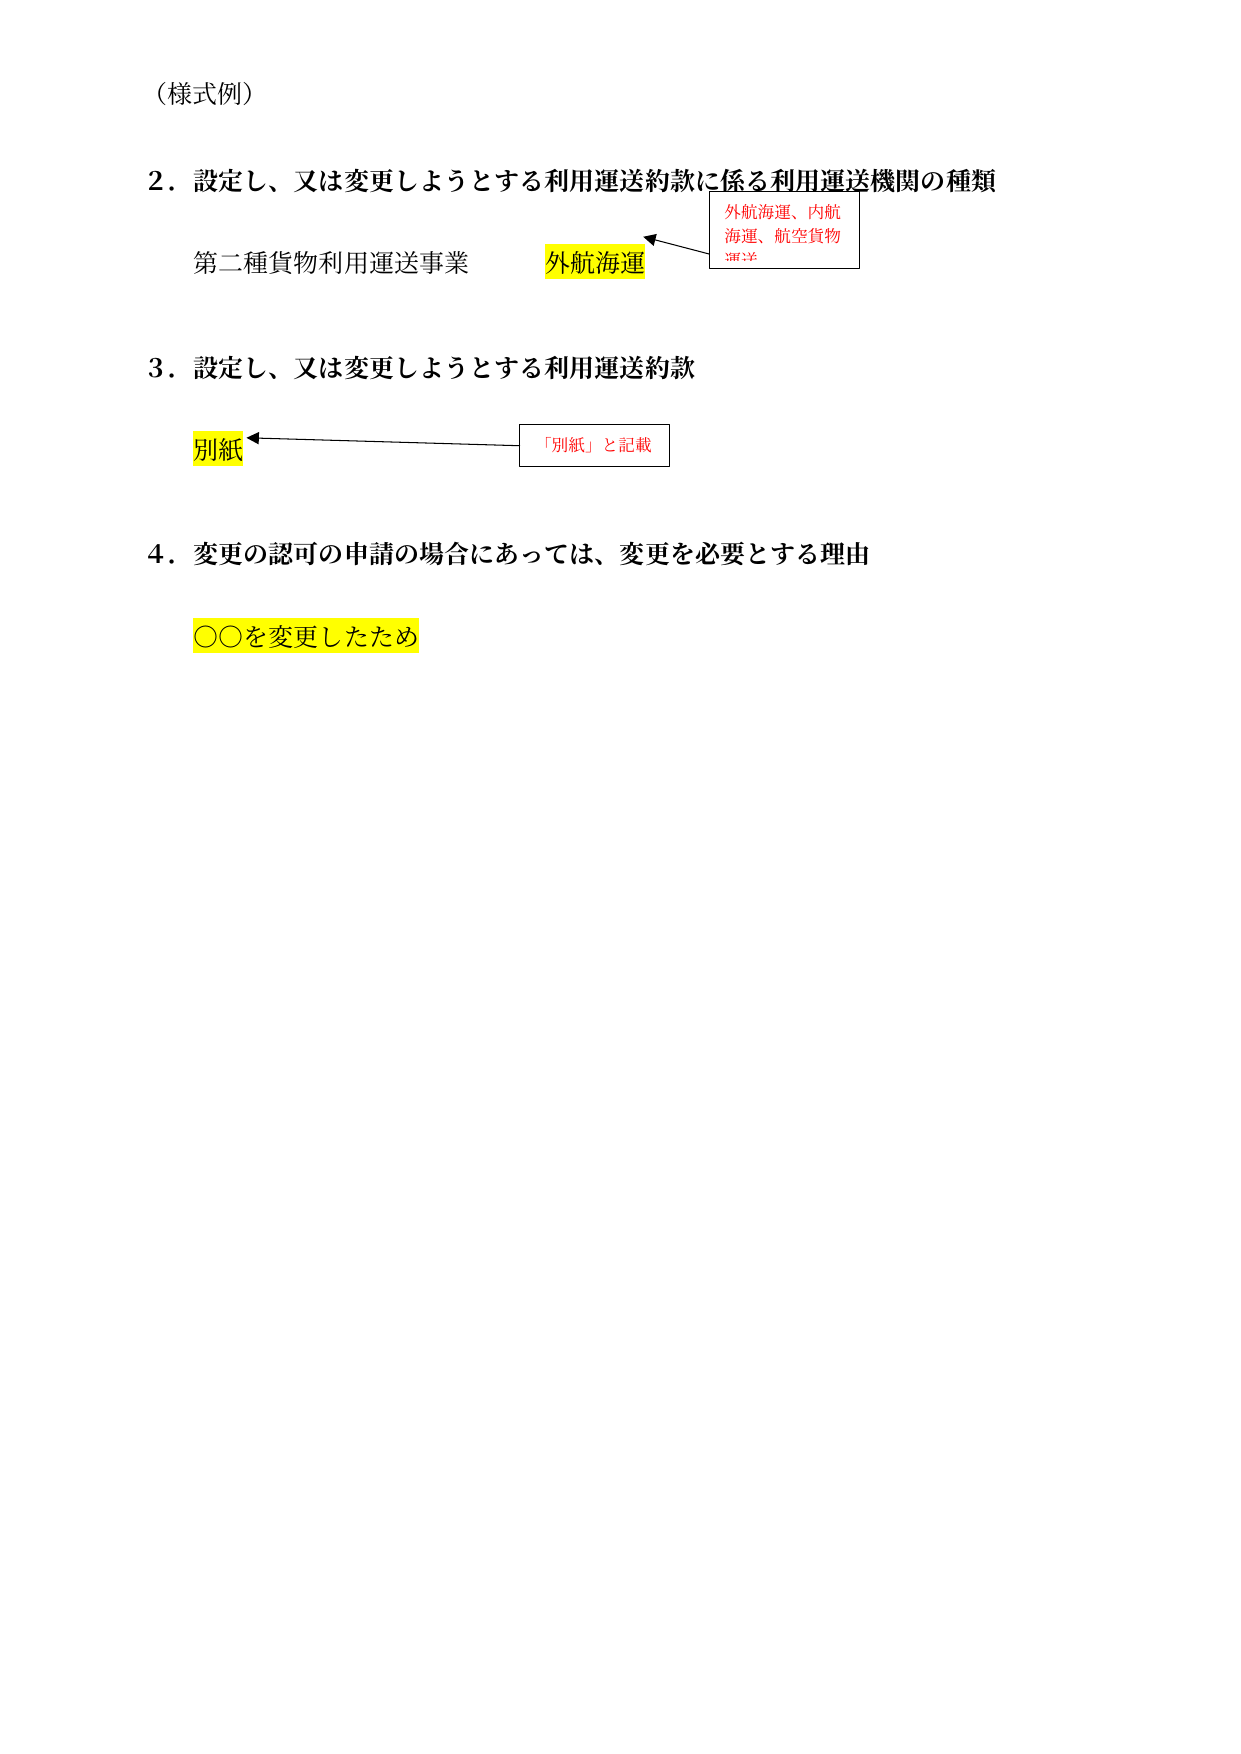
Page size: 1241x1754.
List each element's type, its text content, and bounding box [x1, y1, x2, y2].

text ２．設定し、又は変更しようとする利用運送約款に係る利用運送機関の種類 [143, 144, 1097, 214]
text ３．設定し、又は変更しようとする利用運送約款 [143, 331, 1097, 401]
text ４．変更の認可の申請の場合にあっては、変更を必要とする理由 [143, 518, 1097, 588]
text 別紙 [143, 414, 1097, 483]
text ○○を変更したため [143, 601, 1097, 670]
text 第二種貨物利用運送事業 外航海運 [143, 227, 1097, 296]
